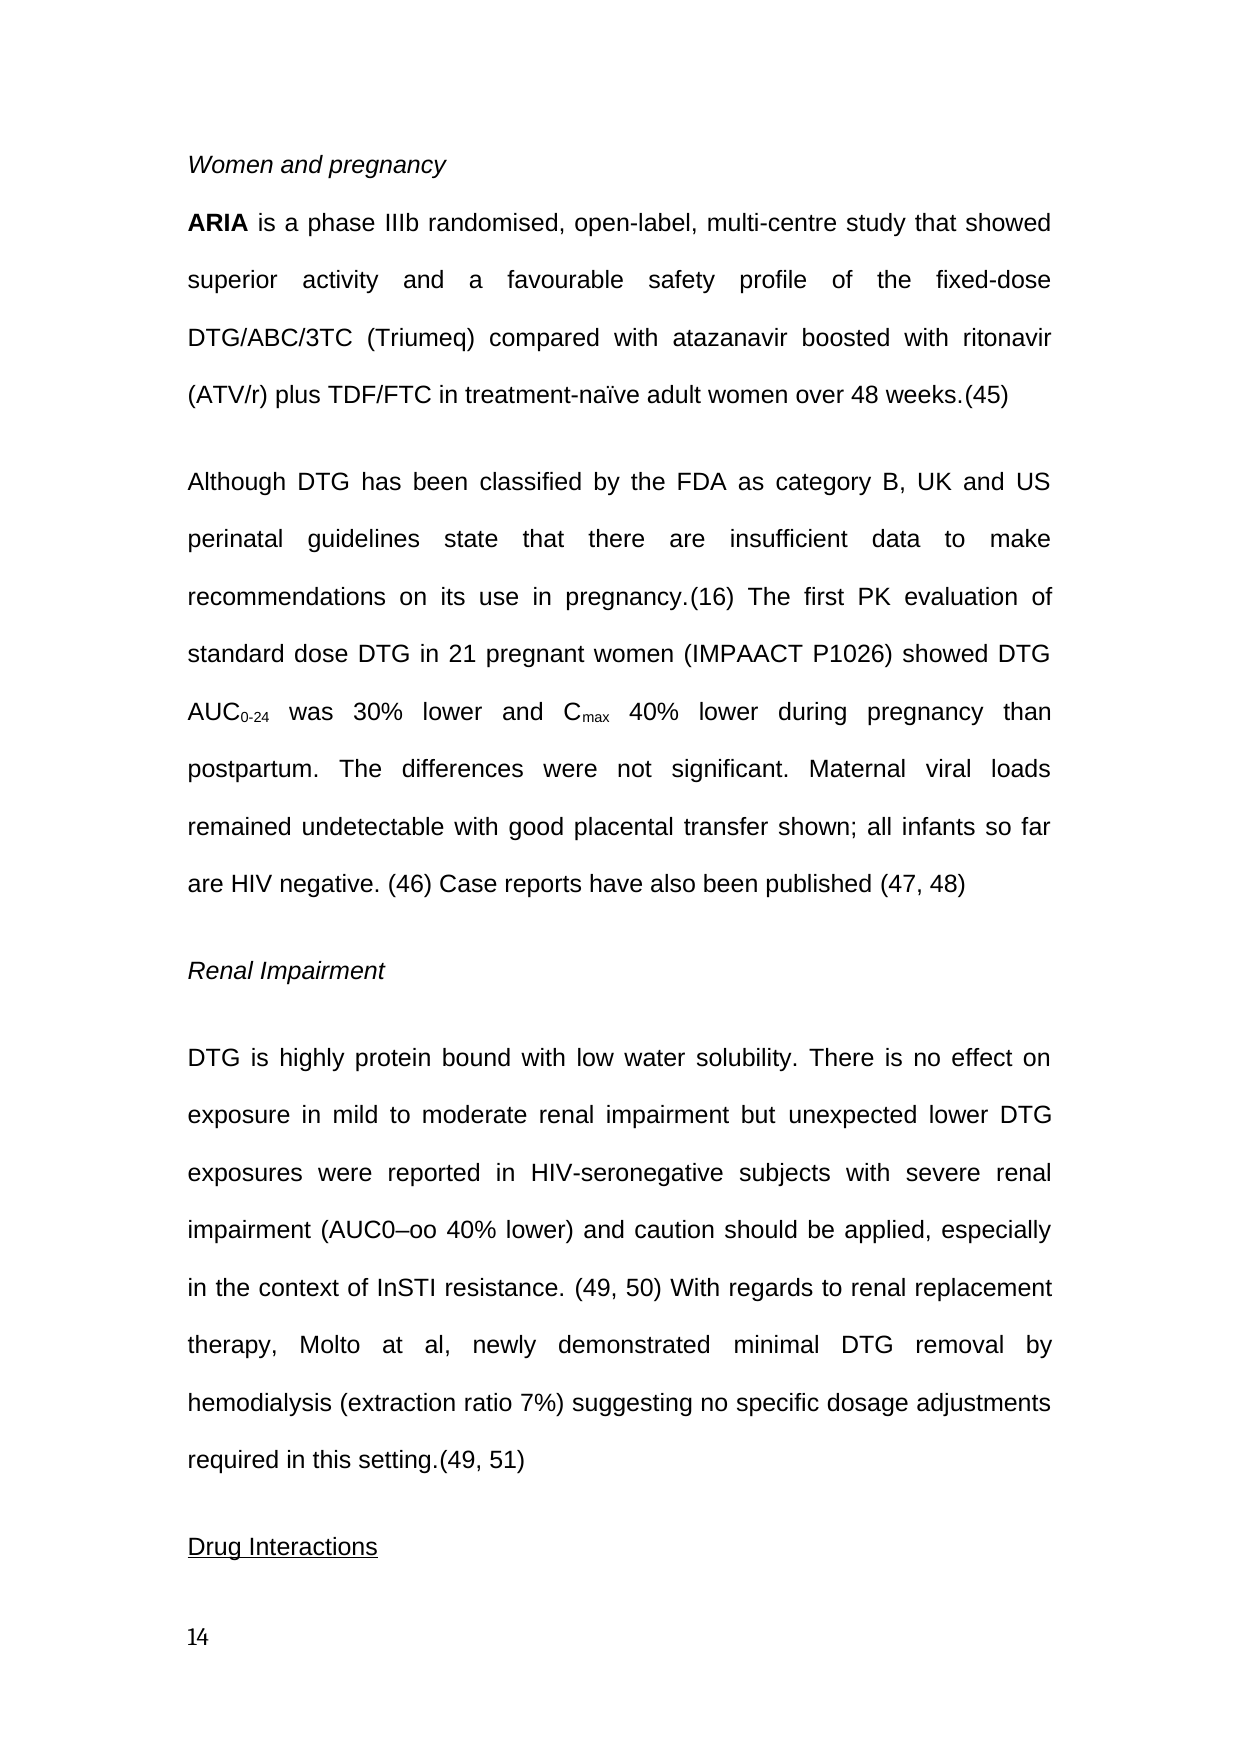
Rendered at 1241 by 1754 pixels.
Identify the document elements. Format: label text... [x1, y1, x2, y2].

text Although DTG has been classified by the FDA as category B, UK and US perinatal guidelines state that there are insufficient data to make recommendations on its use in pregnancy.(16) The first PK evaluation of standard dose DTG in 21 pregnant women (IMPAACT P1026) showed DTG AUC0-24 was 30% lower and Cmax 40% lower during pregnancy than postpartum. The differences were not significant. Maternal viral loads remained undetectable with good placental transfer shown; all infants so far are HIV negative. (46) Case reports have also been published (47, 48) [187, 467, 1053, 898]
text Women and pregnancy [187, 150, 1053, 179]
text Drug Interactions [187, 1532, 1053, 1560]
text DTG is highly protein bound with low water solubility. There is no effect on exposure in mild to moderate renal impairment but unexpected lower DTG exposures were reported in HIV-seronegative subjects with severe renal impairment (AUC0–oo 40% lower) and caution should be applied, especially in the context of InSTI resistance. (49, 50) With regards to renal replacement therapy, Molto at al, newly demonstrated minimal DTG removal by hemodialysis (extraction ratio 7%) suggesting no specific dosage adjustments required in this setting.(49, 51) [187, 1042, 1053, 1474]
text Renal Impairment [187, 956, 1053, 984]
text ARIA is a phase IIIb randomised, open-label, multi-centre study that showed superior activity and a favourable safety profile of the fixed-dose DTG/ABC/3TC (Triumeq) compared with atazanavir boosted with ritonavir (ATV/r) plus TDF/FTC in treatment-naïve adult women over 48 weeks.(45) [187, 207, 1053, 409]
